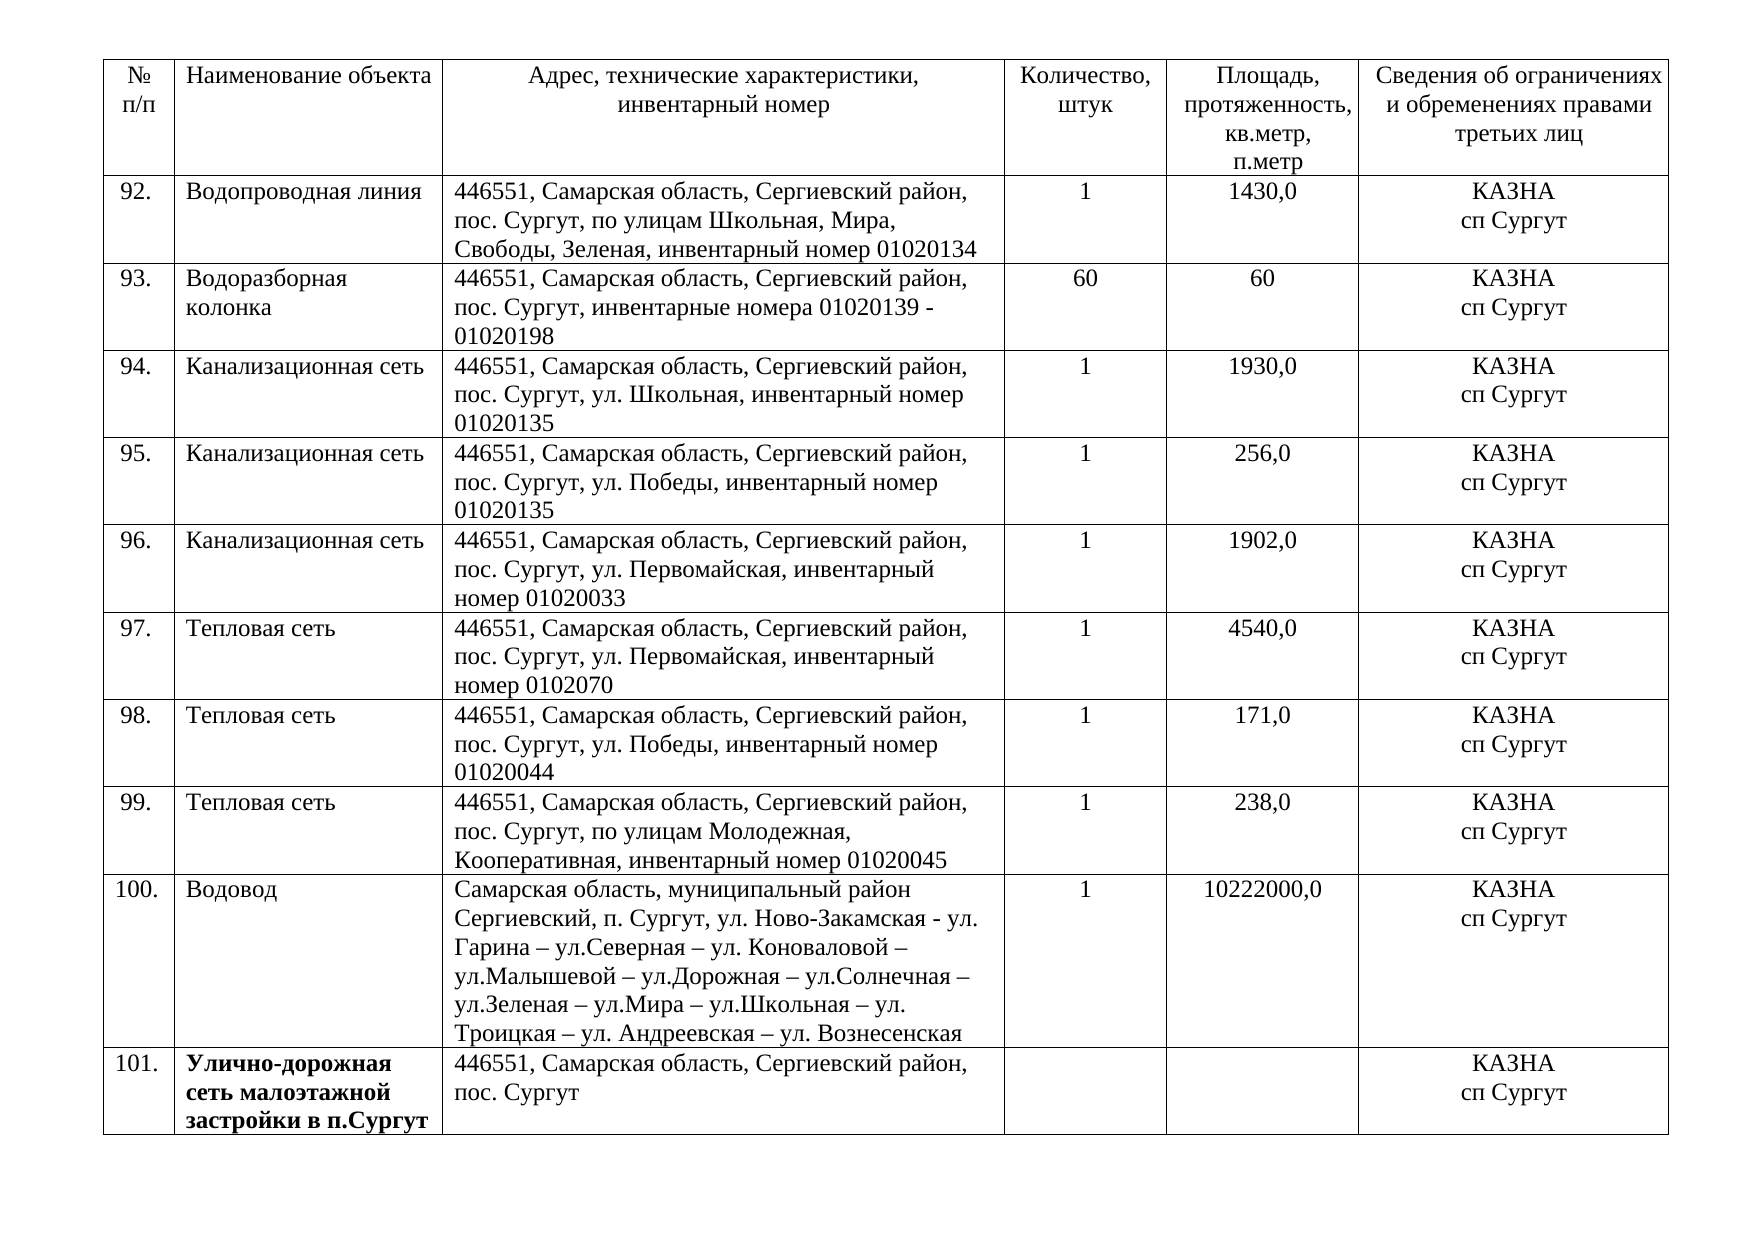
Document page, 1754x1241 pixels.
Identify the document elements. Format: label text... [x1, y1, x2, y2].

table_cell КАЗНА сп Сургут [1359, 787, 1668, 873]
table_cell 1 [1005, 875, 1166, 1047]
table_cell Водовод [175, 875, 442, 1047]
table_cell 171,0 [1167, 700, 1358, 786]
table_cell [104, 787, 174, 873]
table_cell 446551, Самарская область, Сергиевский район, пос. Сургут, ул. Школьная, инвентарный номер 01020135 [443, 351, 1004, 437]
table_header Наименование объекта [175, 60, 442, 175]
table_cell 1 [1005, 351, 1166, 437]
table_cell КАЗНА сп Сургут [1359, 613, 1668, 699]
table_cell 60 [1005, 264, 1166, 350]
table_cell Самарская область, муниципальный район Сергиевский, п. Сургут, ул. Ново-Закамская - ул. Гарина – ул.Северная – ул. Коноваловой – ул.Малышевой – ул.Дорожная – ул.Солнечная – ул.Зеленая – ул.Мира – ул.Школьная – ул. Троицкая – ул. Андреевская – ул. Вознесенская [443, 875, 1004, 1047]
table_cell [1005, 1048, 1166, 1134]
table_cell Тепловая сеть [175, 787, 442, 873]
table_cell [104, 1048, 174, 1134]
table_cell 446551, Самарская область, Сергиевский район, пос. Сургут, ул. Победы, инвентарный номер 01020044 [443, 700, 1004, 786]
table_cell 1 [1005, 176, 1166, 262]
table_cell 1 [1005, 700, 1166, 786]
table_cell 446551, Самарская область, Сергиевский район, пос. Сургут, ул. Первомайская, инвентарный номер 01020033 [443, 525, 1004, 612]
table_cell Канализационная сеть [175, 525, 442, 612]
table_cell 446551, Самарская область, Сергиевский район, пос. Сургут [443, 1048, 1004, 1134]
table_cell Тепловая сеть [175, 700, 442, 786]
table_cell КАЗНА сп Сургут [1359, 438, 1668, 524]
table_cell Тепловая сеть [175, 613, 442, 699]
table_cell Канализационная сеть [175, 351, 442, 437]
table_cell 238,0 [1167, 787, 1358, 873]
table_cell КАЗНА сп Сургут [1359, 700, 1668, 786]
table_header Сведения об ограничениях и обременениях правами третьих лиц [1359, 60, 1668, 175]
table_cell 446551, Самарская область, Сергиевский район, пос. Сургут, ул. Победы, инвентарный номер 01020135 [443, 438, 1004, 524]
table_header № п/п [104, 60, 174, 175]
table_cell 446551, Самарская область, Сергиевский район, пос. Сургут, по улицам Школьная, Мира, Свободы, Зеленая, инвентарный номер 01020134 [443, 176, 1004, 262]
table_cell 1 [1005, 525, 1166, 612]
table_cell 1 [1005, 787, 1166, 873]
table_cell [104, 613, 174, 699]
table_cell КАЗНА сп Сургут [1359, 351, 1668, 437]
table_cell КАЗНА сп Сургут [1359, 264, 1668, 350]
table_cell 1 [1005, 438, 1166, 524]
table_cell 1 [1005, 613, 1166, 699]
table_cell 446551, Самарская область, Сергиевский район, пос. Сургут, инвентарные номера 01020139 - 01020198 [443, 264, 1004, 350]
table_cell Водоразборная колонка [175, 264, 442, 350]
table_cell 446551, Самарская область, Сергиевский район, пос. Сургут, ул. Первомайская, инвентарный номер 0102070 [443, 613, 1004, 699]
table_cell 10222000,0 [1167, 875, 1358, 1047]
table_cell [1167, 1048, 1358, 1134]
table_cell 1930,0 [1167, 351, 1358, 437]
table_cell КАЗНА сп Сургут [1359, 875, 1668, 1047]
table_header Адрес, технические характеристики, инвентарный номер [443, 60, 1004, 175]
table_cell [104, 525, 174, 612]
table_cell [104, 176, 174, 262]
table_cell [104, 438, 174, 524]
table_cell [104, 700, 174, 786]
table_cell КАЗНА сп Сургут [1359, 1048, 1668, 1134]
table_cell 1430,0 [1167, 176, 1358, 262]
table_cell КАЗНА сп Сургут [1359, 525, 1668, 612]
table_cell 60 [1167, 264, 1358, 350]
table_cell 1902,0 [1167, 525, 1358, 612]
table_cell Канализационная сеть [175, 438, 442, 524]
table_cell 4540,0 [1167, 613, 1358, 699]
table_cell 446551, Самарская область, Сергиевский район, пос. Сургут, по улицам Молодежная, Кооперативная, инвентарный номер 01020045 [443, 787, 1004, 873]
table_cell 256,0 [1167, 438, 1358, 524]
table_cell [104, 264, 174, 350]
table_header Площадь, протяженность, кв.метр, п.метр [1167, 60, 1358, 175]
table_cell Водопроводная линия [175, 176, 442, 262]
table_cell КАЗНА сп Сургут [1359, 176, 1668, 262]
table_header Количество, штук [1005, 60, 1166, 175]
table_cell [104, 351, 174, 437]
table_cell [104, 875, 174, 1047]
table_cell Улично-дорожная сеть малоэтажной застройки в п.Сургут [175, 1048, 442, 1134]
